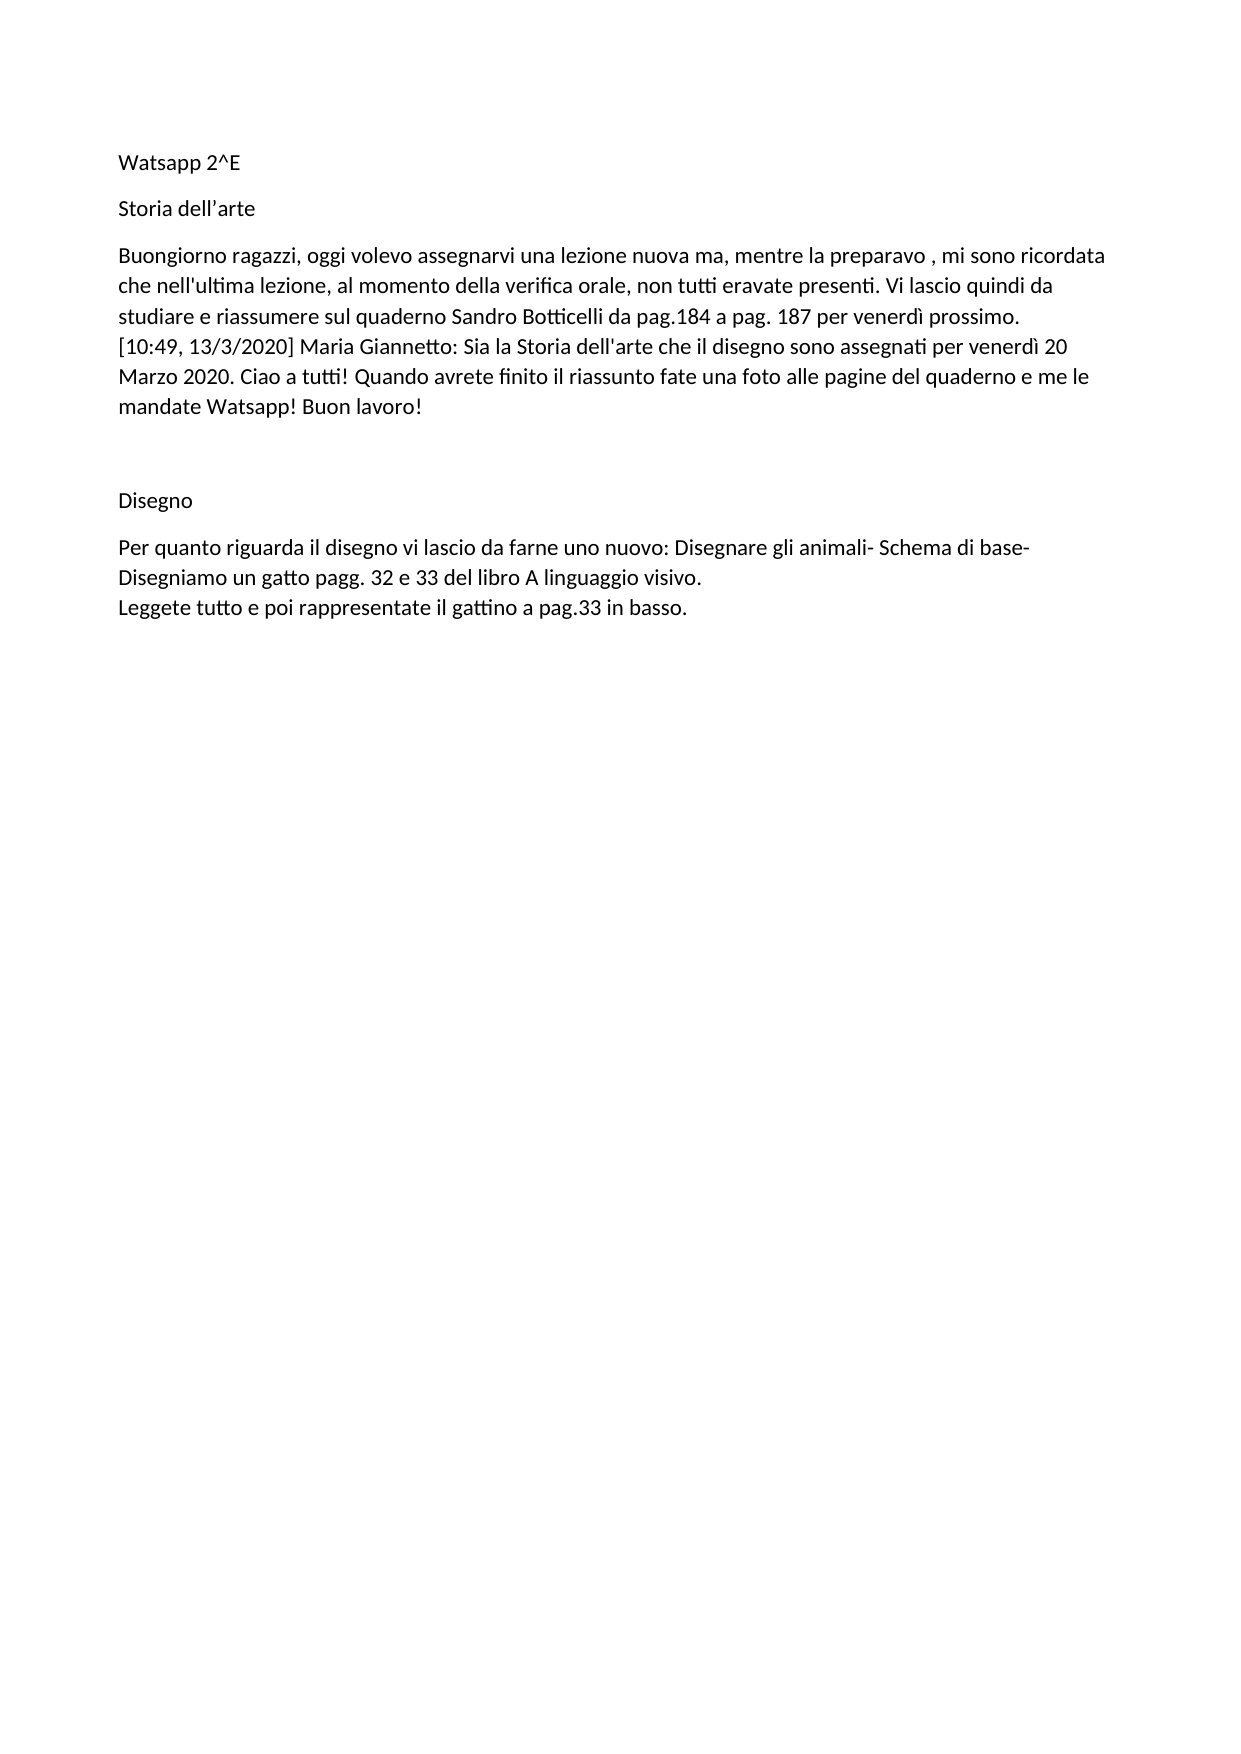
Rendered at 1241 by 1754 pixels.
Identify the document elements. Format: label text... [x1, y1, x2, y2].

text Disegno [118, 486, 1122, 514]
text Storia dell’arte [118, 194, 1122, 222]
text Watsapp 2^E [118, 148, 1122, 176]
text Buongiorno ragazzi, oggi volevo assegnarvi una lezione nuova ma, mentre la preparavo , mi sono ricordata che nell'ultima lezione, al momento della verifica orale, non tutti eravate presenti. Vi lascio quindi da studiare e riassumere sul quaderno Sandro Botticelli da pag.184 a pag. 187 per venerdì prossimo. [10:49, 13/3/2020] Maria Giannetto: Sia la Storia dell'arte che il disegno sono assegnati per venerdì 20 Marzo 2020. Ciao a tutti! Quando avrete finito il riassunto fate una foto alle pagine del quaderno e me le mandate Watsapp! Buon lavoro! [118, 241, 1122, 420]
text Per quanto riguarda il disegno vi lascio da farne uno nuovo: Disegnare gli animali- Schema di base- Disegniamo un gatto pagg. 32 e 33 del libro A linguaggio visivo. Leggete tutto e poi rappresentate il gattino a pag.33 in basso. [118, 533, 1122, 621]
